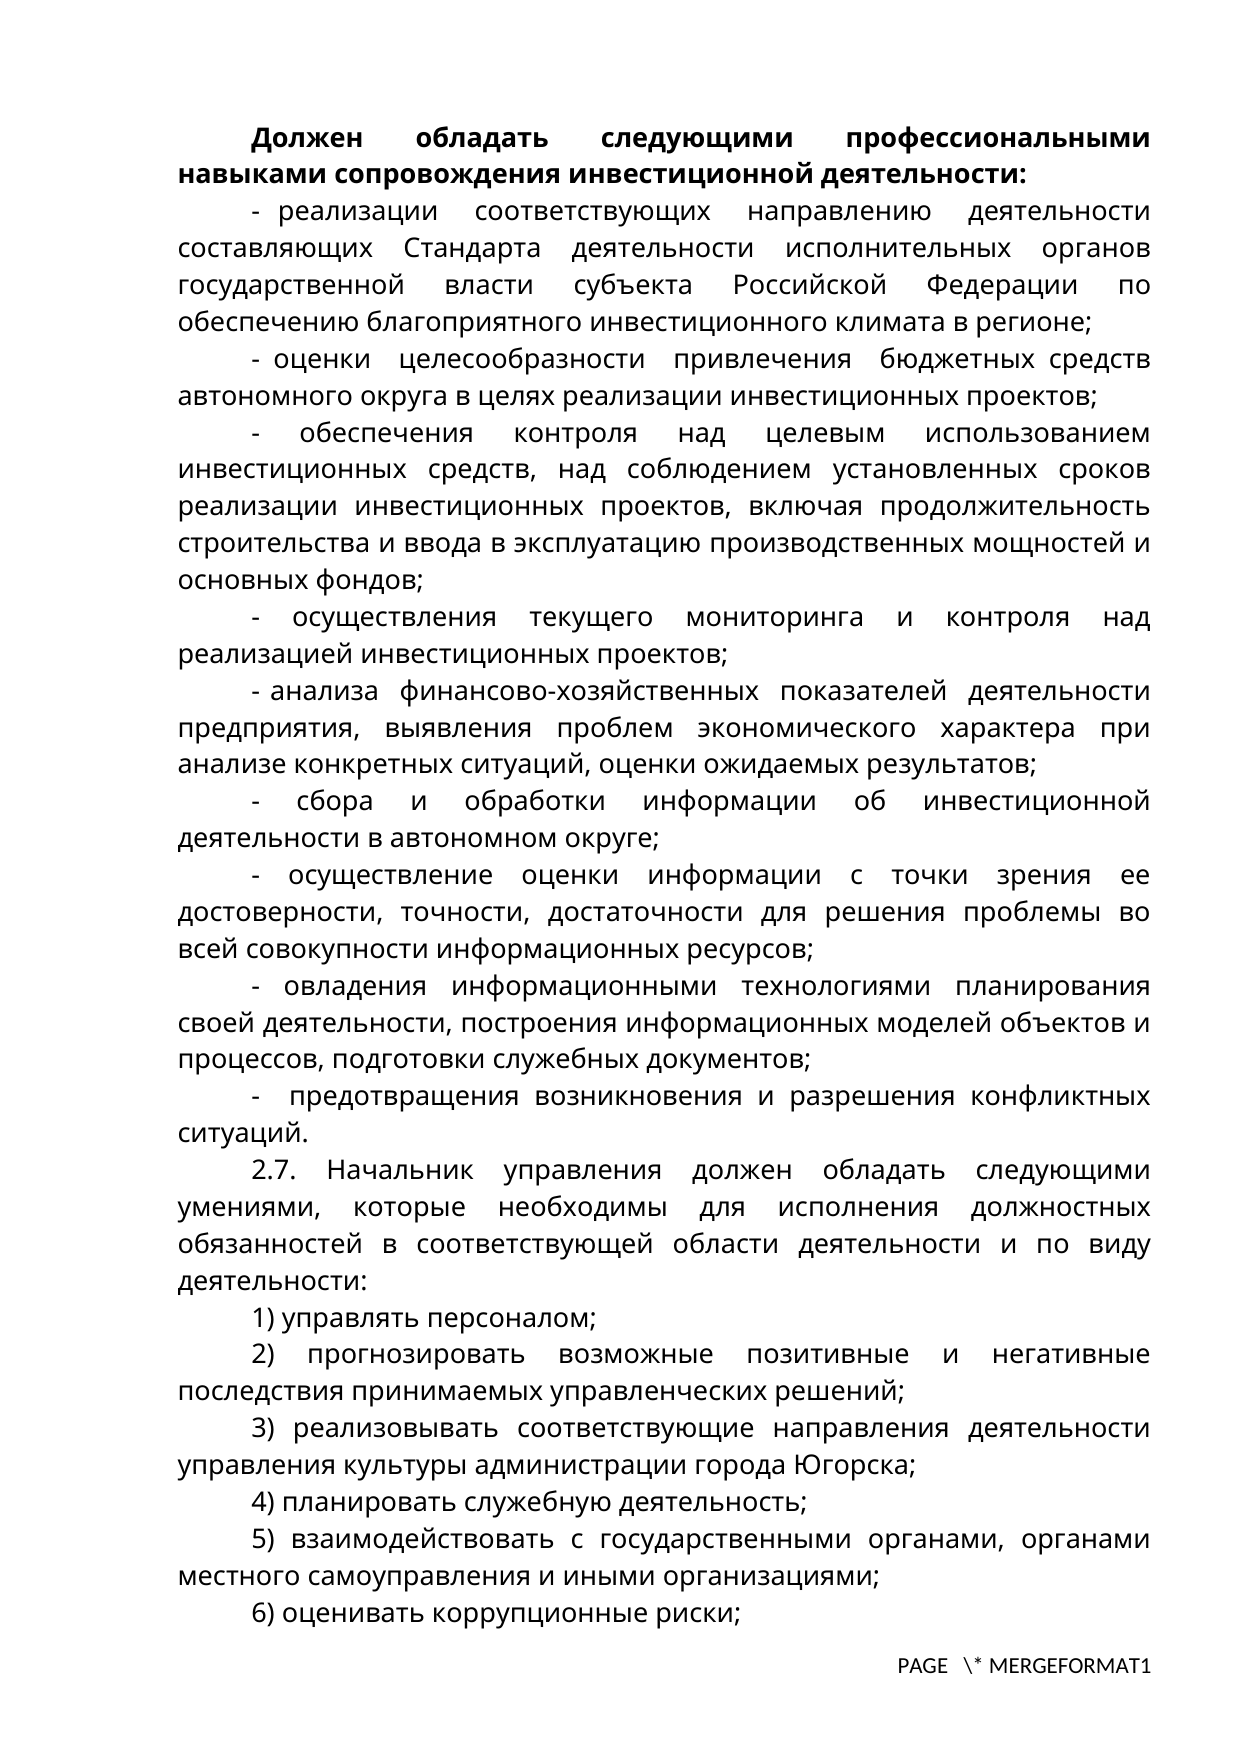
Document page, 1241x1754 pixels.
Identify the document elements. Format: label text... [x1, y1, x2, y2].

text 4) планировать служебную деятельность; [177, 1482, 1152, 1519]
text 2.7. Начальник управления должен обладать следующими умениями, которые необходимы для исполнения должностных обязанностей в соответствующей области деятельности и по виду деятельности: [177, 1151, 1152, 1298]
text - обеспечения контроля над целевым использованием инвестиционных средств, над соблюдением установленных сроков реализации инвестиционных проектов, включая продолжительность строительства и ввода в эксплуатацию производственных мощностей и основных фондов; [177, 413, 1152, 597]
text 5) взаимодействовать с государственными органами, органами местного самоуправления и иными организациями; [177, 1519, 1152, 1593]
text - сбора и обработки информации об инвестиционной деятельности в автономном округе; [177, 782, 1152, 856]
text - овладения информационными технологиями планирования своей деятельности, построения информационных моделей объектов и процессов, подготовки служебных документов; [177, 966, 1152, 1077]
text Должен обладать следующими профессиональными навыками сопровождения инвестиционной деятельности: [177, 118, 1152, 192]
text - реализации соответствующих направлению деятельности составляющих Стандарта деятельности исполнительных органов государственной власти субъекта Российской Федерации по обеспечению благоприятного инвестиционного климата в регионе; [177, 192, 1152, 339]
text - осуществление оценки информации с точки зрения ее достоверности, точности, достаточности для решения проблемы во всей совокупности информационных ресурсов; [177, 856, 1152, 966]
text - анализа финансово-хозяйственных показателей деятельности предприятия, выявления проблем экономического характера при анализе конкретных ситуаций, оценки ожидаемых результатов; [177, 671, 1152, 782]
text 6) оценивать коррупционные риски; [177, 1593, 1152, 1630]
text 1) управлять персоналом; [177, 1298, 1152, 1335]
text 2) прогнозировать возможные позитивные и негативные последствия принимаемых управленческих решений; [177, 1335, 1152, 1409]
text - оценки целесообразности привлечения бюджетных средств автономного округа в целях реализации инвестиционных проектов; [177, 339, 1152, 413]
text - осуществления текущего мониторинга и контроля над реализацией инвестиционных проектов; [177, 597, 1152, 671]
text - предотвращения возникновения и разрешения конфликтных ситуаций. [177, 1077, 1152, 1151]
text 3) реализовывать соответствующие направления деятельности управления культуры администрации города Югорска; [177, 1409, 1152, 1482]
